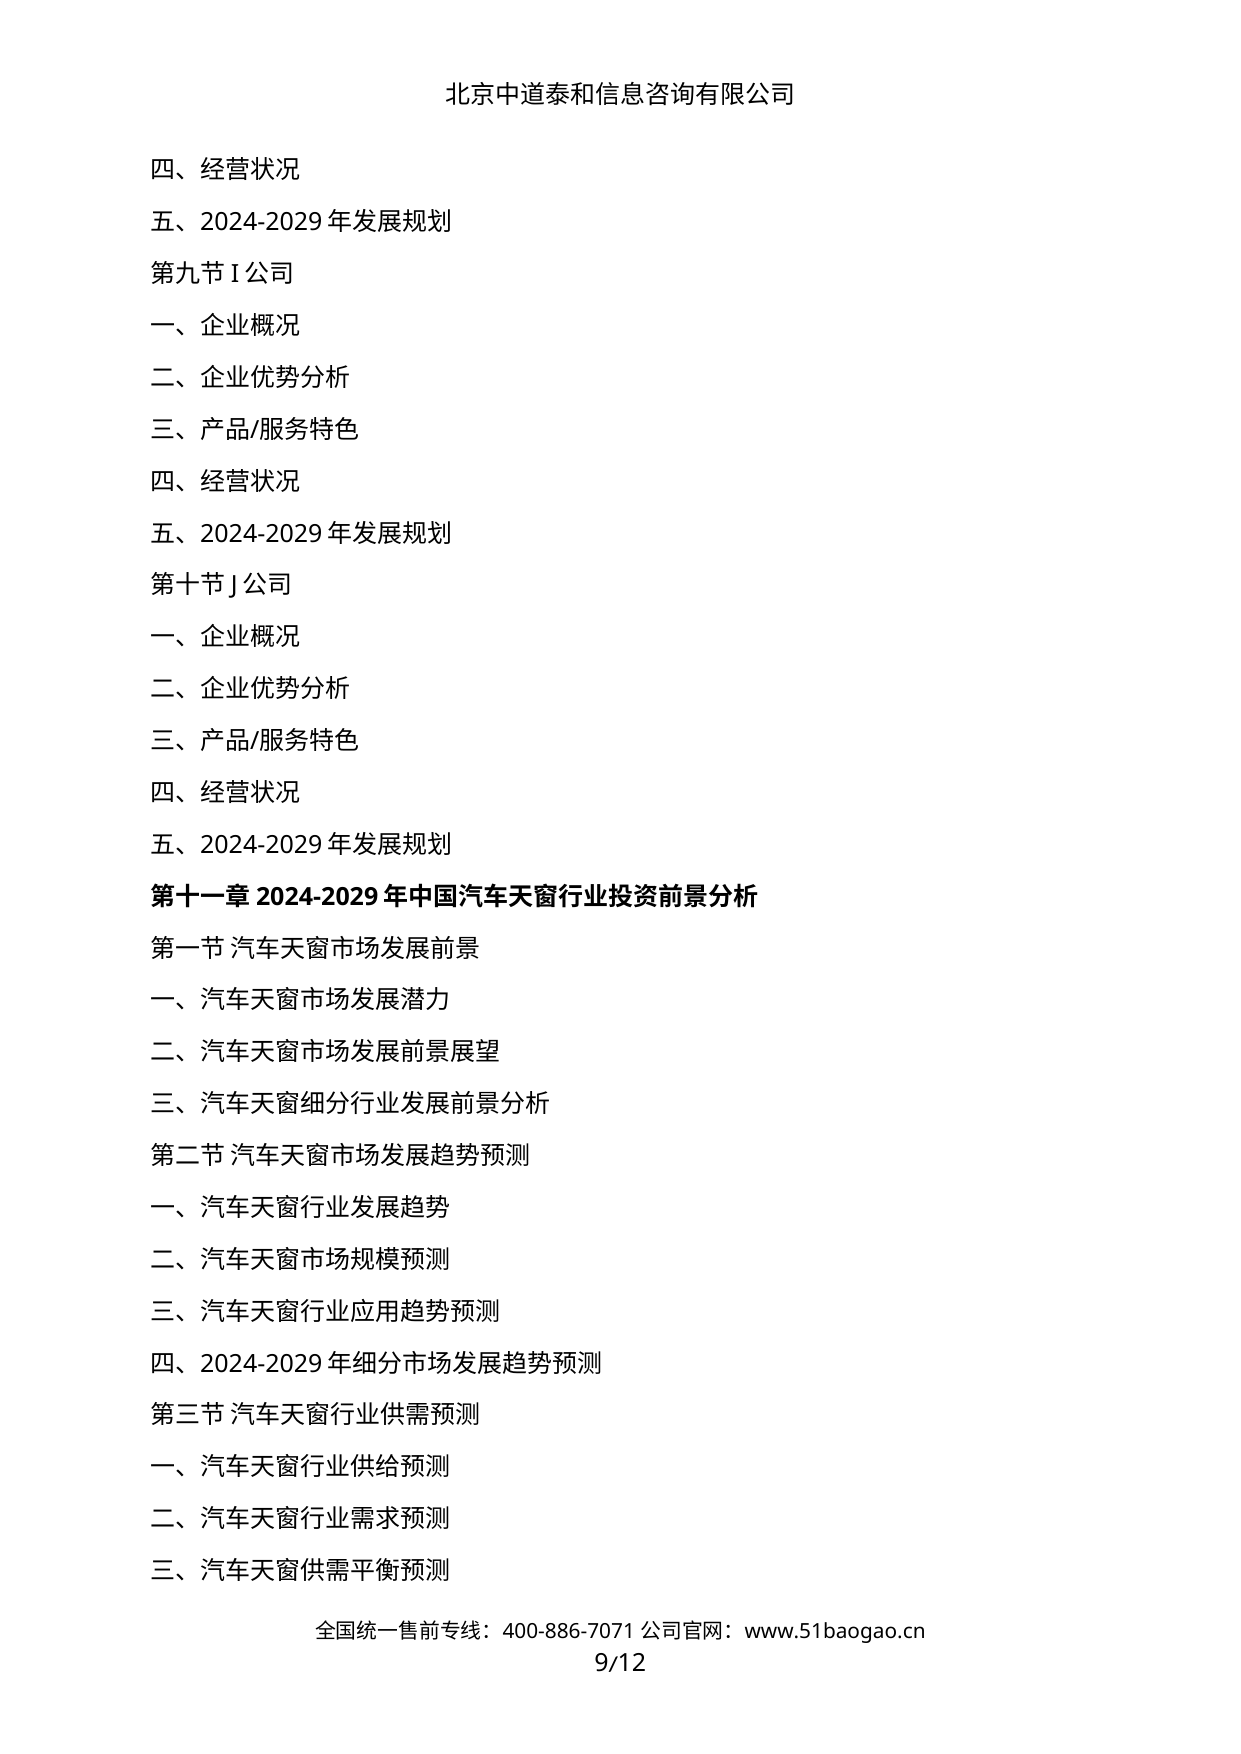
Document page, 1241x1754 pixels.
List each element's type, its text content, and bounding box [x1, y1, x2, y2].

text 五、2024-2029年发展规划 [150, 824, 1090, 861]
text 四、经营状况 [150, 772, 1090, 809]
text 四、2024-2029年细分市场发展趋势预测 [150, 1343, 1090, 1379]
text 第十节 J公司 [150, 565, 1090, 601]
text 二、汽车天窗行业需求预测 [150, 1499, 1090, 1535]
text 一、汽车天窗市场发展潜力 [150, 980, 1090, 1016]
text 四、经营状况 [150, 461, 1090, 497]
text 一、汽车天窗行业供给预测 [150, 1447, 1090, 1483]
text 三、产品/服务特色 [150, 721, 1090, 757]
text 三、汽车天窗行业应用趋势预测 [150, 1291, 1090, 1327]
text 第一节 汽车天窗市场发展前景 [150, 928, 1090, 964]
text 一、企业概况 [150, 617, 1090, 653]
text 第二节 汽车天窗市场发展趋势预测 [150, 1136, 1090, 1172]
text 第九节 I公司 [150, 254, 1090, 290]
text 二、企业优势分析 [150, 669, 1090, 705]
text 三、汽车天窗供需平衡预测 [150, 1551, 1090, 1587]
text 一、汽车天窗行业发展趋势 [150, 1187, 1090, 1224]
text 四、经营状况 [150, 150, 1090, 186]
text 五、2024-2029年发展规划 [150, 513, 1090, 549]
text 二、汽车天窗市场规模预测 [150, 1239, 1090, 1276]
text 三、产品/服务特色 [150, 409, 1090, 446]
text 第三节 汽车天窗行业供需预测 [150, 1395, 1090, 1431]
text 三、汽车天窗细分行业发展前景分析 [150, 1084, 1090, 1120]
text 第十一章 2024-2029年中国汽车天窗行业投资前景分析 [150, 876, 1090, 912]
text 二、汽车天窗市场发展前景展望 [150, 1032, 1090, 1068]
text 五、2024-2029年发展规划 [150, 202, 1090, 238]
text 二、企业优势分析 [150, 357, 1090, 394]
text 一、企业概况 [150, 306, 1090, 342]
